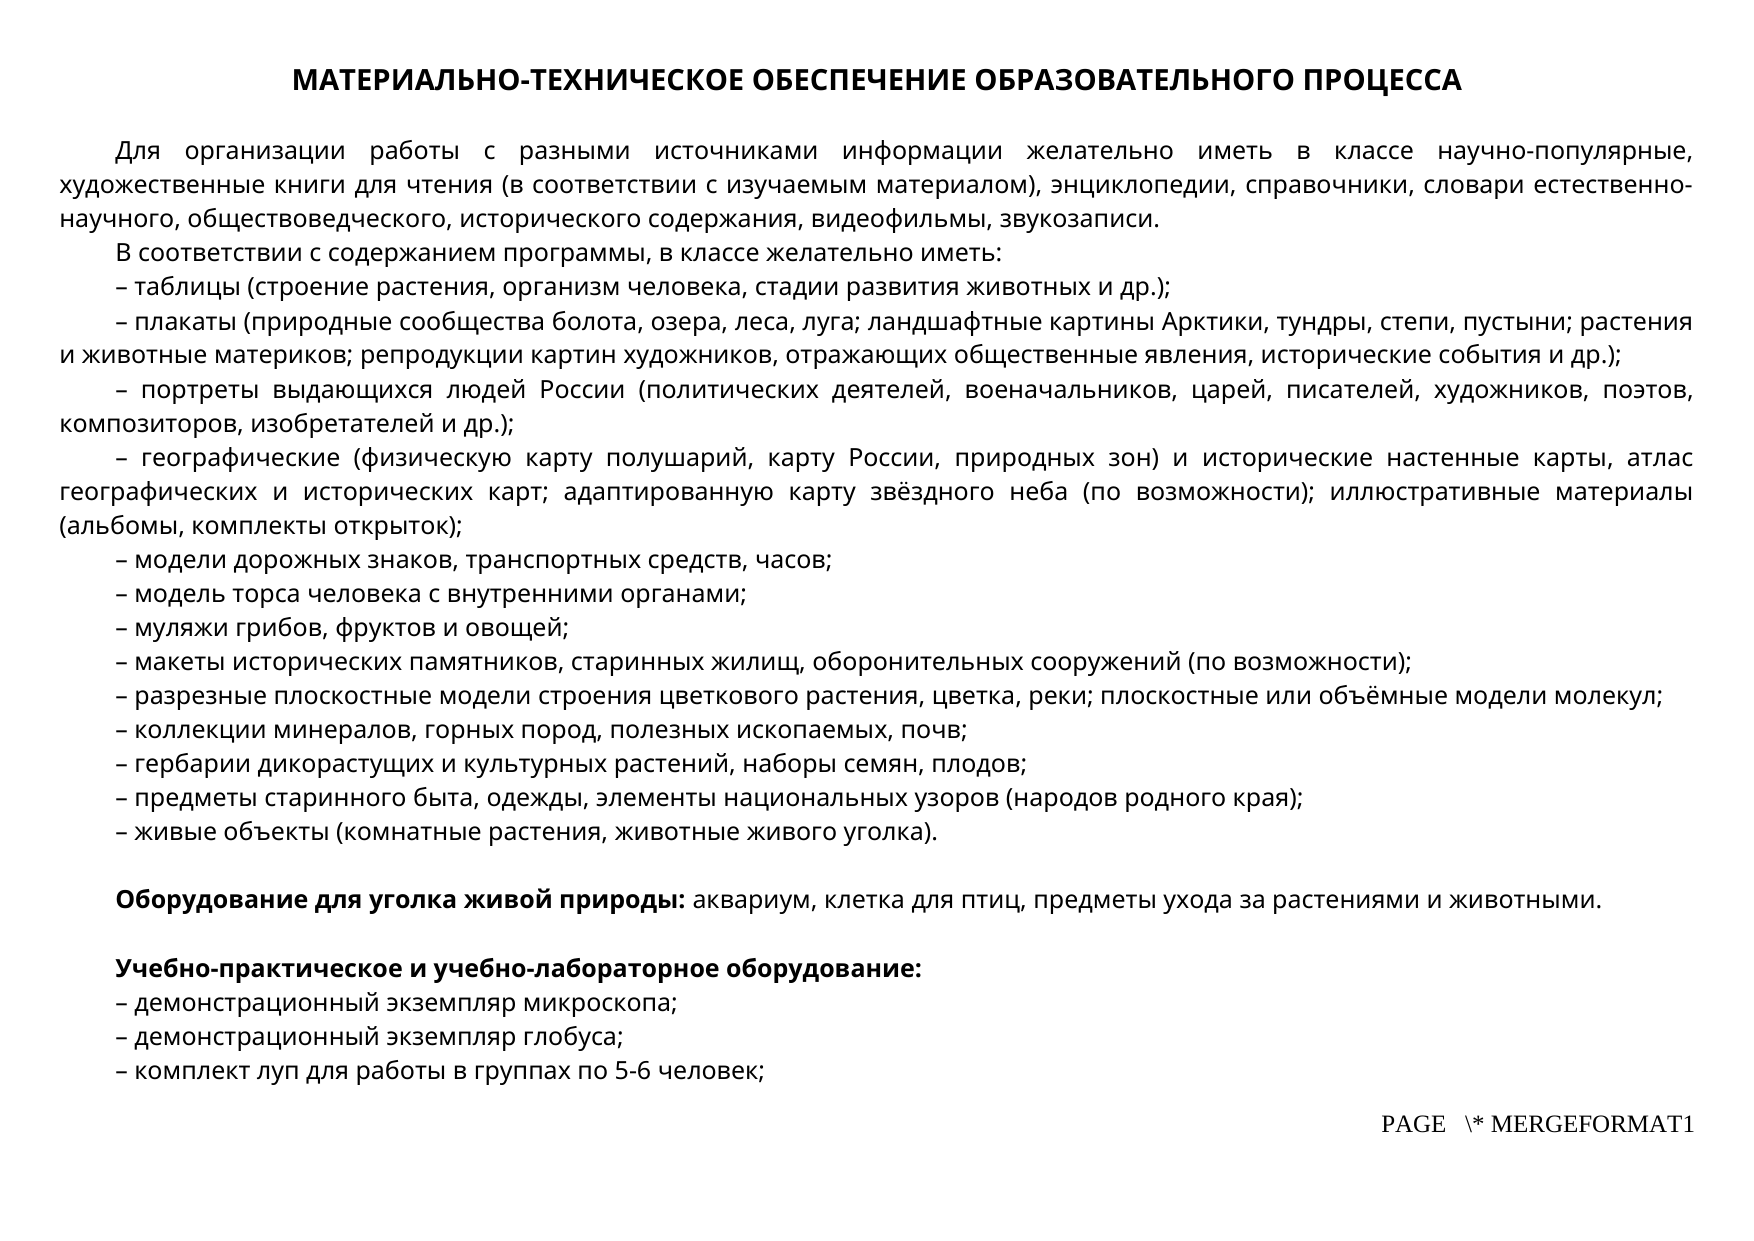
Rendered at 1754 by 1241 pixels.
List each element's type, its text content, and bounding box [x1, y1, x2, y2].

text – модель торса человека с внутренними органами; [59, 576, 1695, 610]
text – демонстрационный экземпляр микроскопа; [59, 984, 1695, 1018]
text – портреты выдающихся людей России (политических деятелей, военачальников, царей, писателей, художников, поэтов, композиторов, изобретателей и др.); [59, 371, 1695, 439]
text – живые объекты (комнатные растения, животные живого уголка). [59, 814, 1695, 848]
text – разрезные плоскостные модели строения цветкового растения, цветка, реки; плоскостные или объёмные модели молекул; [59, 678, 1695, 712]
text Оборудование для уголка живой природы: аквариум, клетка для птиц, предметы ухода за растениями и животными. [59, 882, 1695, 916]
text – макеты исторических памятников, старинных жилищ, оборонительных сооружений (по возможности); [59, 644, 1695, 678]
text – коллекции минералов, горных пород, полезных ископаемых, почв; [59, 712, 1695, 746]
text – комплект луп для работы в группах по 5-6 человек; [59, 1052, 1695, 1087]
text – демонстрационный экземпляр глобуса; [59, 1018, 1695, 1052]
text – географические (физическую карту полушарий, карту России, природных зон) и исторические настенные карты, атлас географических и исторических карт; адаптированную карту звёздного неба (по возможности); иллюстративные материалы (альбомы, комплекты открыток); [59, 439, 1695, 542]
text – муляжи грибов, фруктов и овощей; [59, 610, 1695, 644]
text – плакаты (природные сообщества болота, озера, леса, луга; ландшафтные картины Арктики, тундры, степи, пустыни; растения и животные материков; репродукции картин художников, отражающих общественные явления, исторические события и др.); [59, 303, 1695, 371]
text – таблицы (строение растения, организм человека, стадии развития животных и др.); [59, 269, 1695, 303]
text Для организации работы с разными источниками информации желательно иметь в классе научно-популярные, художественные книги для чтения (в соответствии с изучаемым материалом), энциклопедии, справочники, словари естественно-научного, обществоведческого, исторического содержания, видеофильмы, звукозаписи. [59, 133, 1695, 235]
text – предметы старинного быта, одежды, элементы национальных узоров (народов родного края); [59, 780, 1695, 814]
text Учебно-практическое и учебно-лабораторное оборудование: [59, 950, 1695, 984]
text – модели дорожных знаков, транспортных средств, часов; [59, 542, 1695, 576]
text Материально-техническое обеспечение образовательного процесса [59, 59, 1695, 99]
text В соответствии с содержанием программы, в классе желательно иметь: [59, 235, 1695, 269]
text – гербарии дикорастущих и культурных растений, наборы семян, плодов; [59, 746, 1695, 780]
